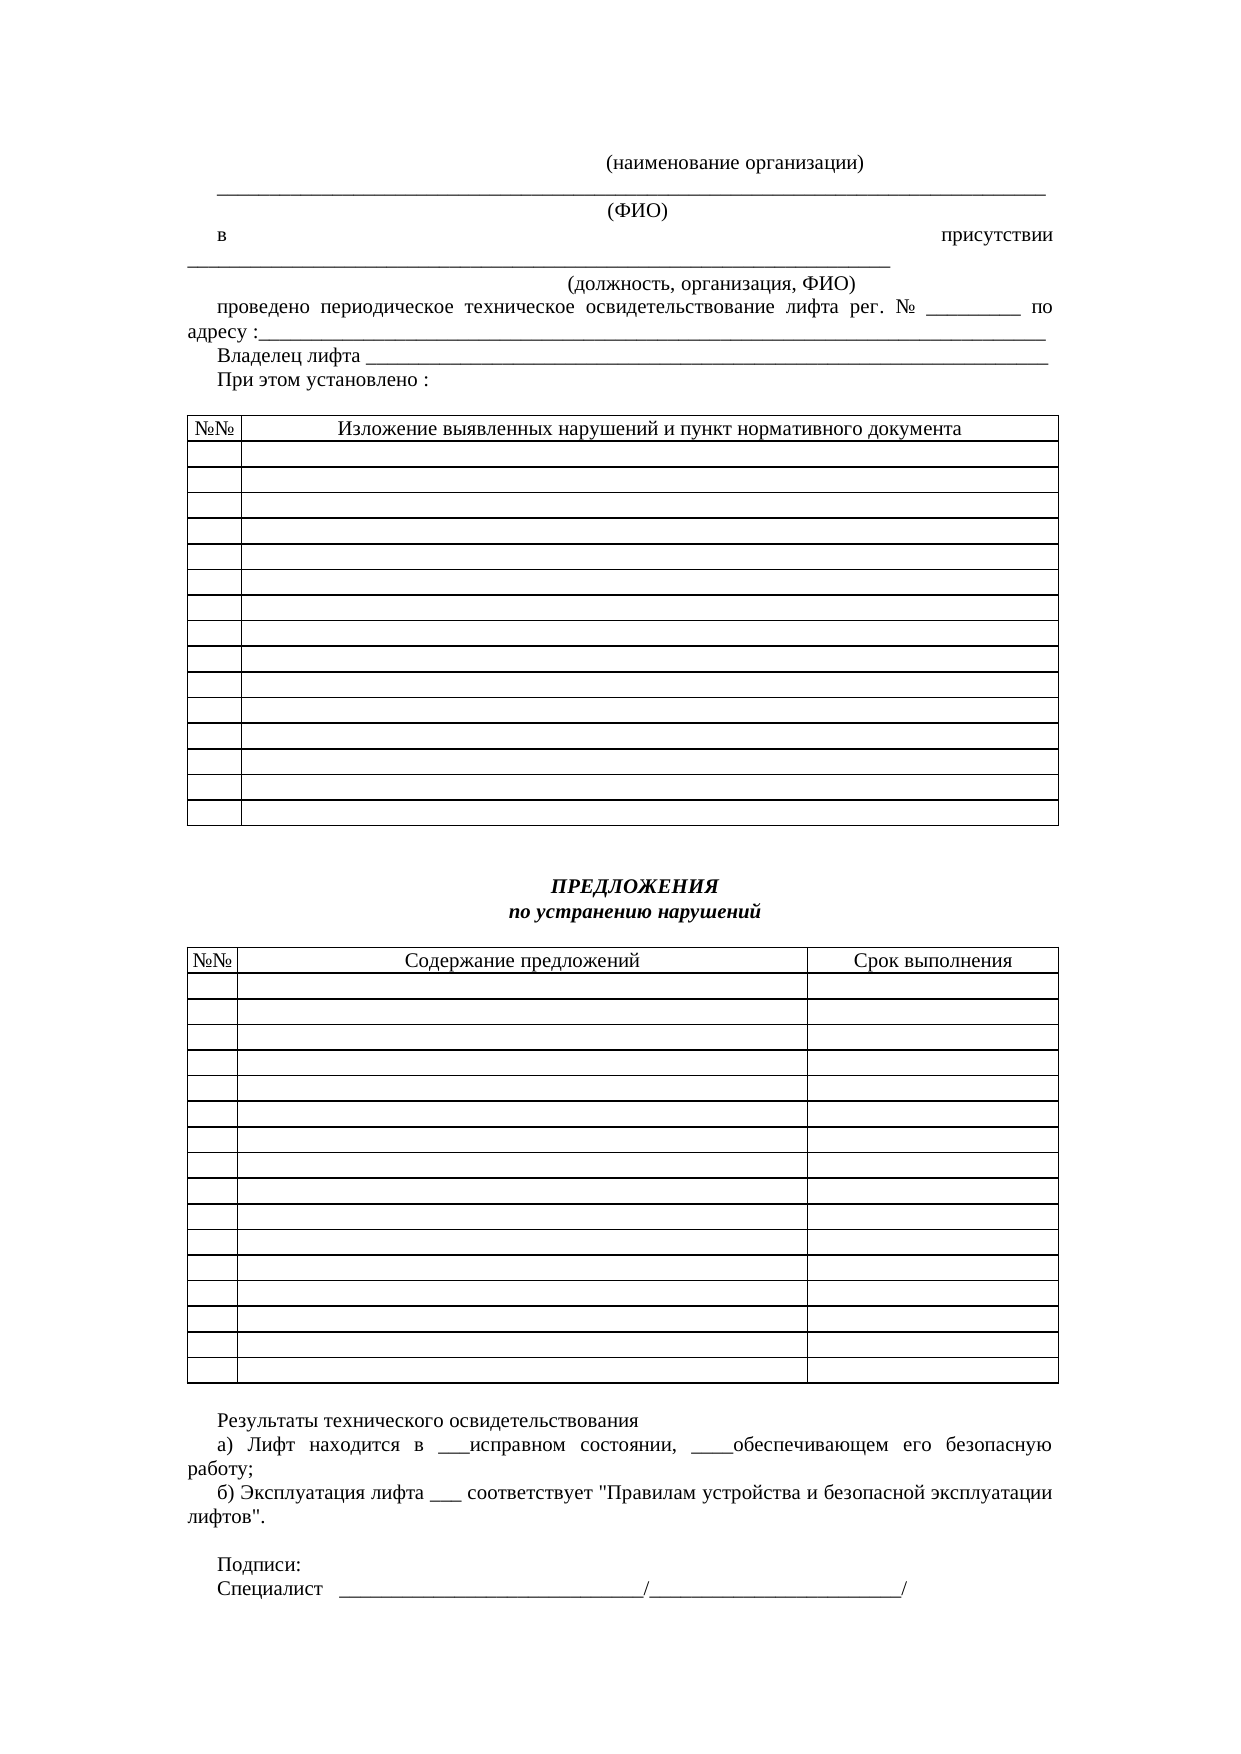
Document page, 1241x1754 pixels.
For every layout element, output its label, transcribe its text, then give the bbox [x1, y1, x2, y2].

text (должность, организация, ФИО) [187, 270, 1053, 294]
table_cell [188, 1230, 237, 1254]
text Результаты технического освидетельствования [187, 1408, 1053, 1432]
table_cell [238, 1025, 807, 1049]
table_cell [808, 1128, 1058, 1152]
table_cell [242, 596, 1058, 620]
table_cell [188, 1025, 237, 1049]
table_header Срок выполнения [808, 948, 1058, 972]
table_cell [808, 1358, 1058, 1382]
table_cell [808, 1051, 1058, 1075]
table_cell [808, 1179, 1058, 1203]
table_cell [188, 596, 241, 620]
table_cell [242, 545, 1058, 568]
table_header №№ [188, 948, 237, 972]
table_cell [808, 974, 1058, 998]
table_cell [188, 1333, 237, 1357]
table_cell [188, 1153, 237, 1177]
table_cell [808, 1025, 1058, 1049]
table_cell [238, 1051, 807, 1075]
table_cell [188, 1179, 237, 1203]
table_cell [242, 673, 1058, 697]
table_cell [188, 698, 241, 722]
table_cell [242, 442, 1058, 466]
table_cell [242, 724, 1058, 748]
table_cell [188, 519, 241, 543]
table_cell [808, 1076, 1058, 1100]
table_cell [808, 1307, 1058, 1331]
table_cell [188, 570, 241, 594]
table_header Изложение выявленных нарушений и пункт нормативного документа [242, 416, 1058, 440]
table_cell [242, 801, 1058, 825]
table_cell [188, 775, 241, 799]
text ПРЕДЛОЖЕНИЯ [187, 874, 1053, 898]
table_cell [238, 1102, 807, 1126]
table_cell [238, 1000, 807, 1023]
table_cell [188, 647, 241, 671]
table_cell [238, 1307, 807, 1331]
table_cell [242, 775, 1058, 799]
table_cell [188, 1076, 237, 1100]
text (наименование организации) [187, 150, 1053, 174]
table_cell [188, 442, 241, 466]
table_cell [238, 1179, 807, 1203]
table_cell [808, 1000, 1058, 1023]
table_cell [188, 493, 241, 517]
table_cell [242, 468, 1058, 492]
table_cell [188, 1051, 237, 1075]
table_cell [242, 570, 1058, 594]
table_cell [238, 1205, 807, 1228]
text Владелец лифта _________________________________________________________________ [187, 342, 1053, 367]
table_cell [242, 750, 1058, 773]
table_cell [188, 1000, 237, 1023]
table_cell [238, 1333, 807, 1357]
table_header Содержание предложений [238, 948, 807, 972]
text (ФИО) [187, 198, 1053, 222]
table_cell [188, 801, 241, 825]
table_cell [238, 1358, 807, 1382]
text а) Лифт находится в ___исправном состоянии, ____обеспечивающем его безопасную работу; [187, 1432, 1053, 1480]
table_cell [188, 1128, 237, 1152]
table_cell [242, 647, 1058, 671]
table_header №№ [188, 416, 241, 440]
table_cell [188, 673, 241, 697]
table_cell [238, 1281, 807, 1305]
table_cell [188, 468, 241, 492]
table_cell [242, 519, 1058, 543]
table_cell [238, 1230, 807, 1254]
table_cell [238, 1153, 807, 1177]
table_cell [242, 493, 1058, 517]
text Подписи: [187, 1552, 1053, 1576]
table_cell [188, 621, 241, 645]
table_cell [188, 750, 241, 773]
table_cell [242, 621, 1058, 645]
table_cell [238, 1076, 807, 1100]
table_cell [188, 1256, 237, 1280]
text б) Эксплуатация лифта ___ соответствует "Правилам устройства и безопасной эксплуатации лифтов". [187, 1480, 1053, 1528]
table_cell [238, 1128, 807, 1152]
table_cell [188, 724, 241, 748]
table_cell [188, 1102, 237, 1126]
table_cell [808, 1333, 1058, 1357]
table_cell [188, 1307, 237, 1331]
text Специалист _____________________________/________________________/ [187, 1576, 1053, 1600]
table_cell [188, 974, 237, 998]
text При этом установлено : [187, 367, 1053, 391]
table_cell [808, 1281, 1058, 1305]
table_cell [188, 1358, 237, 1382]
table_cell [808, 1230, 1058, 1254]
table_cell [808, 1256, 1058, 1280]
table_cell [188, 545, 241, 568]
table_cell [808, 1153, 1058, 1177]
text в присутствии ___________________________________________________________________ [187, 222, 1053, 270]
table_cell [808, 1205, 1058, 1228]
text проведено периодическое техническое освидетельствование лифта рег. № _________ по адресу :___________________________________________________________________________ [187, 294, 1053, 342]
table_cell [238, 1256, 807, 1280]
text _______________________________________________________________________________ [187, 174, 1053, 198]
table_cell [808, 1102, 1058, 1126]
table_cell [238, 974, 807, 998]
table_cell [188, 1205, 237, 1228]
table_cell [242, 698, 1058, 722]
text по устранению нарушений [187, 898, 1053, 922]
table_cell [188, 1281, 237, 1305]
